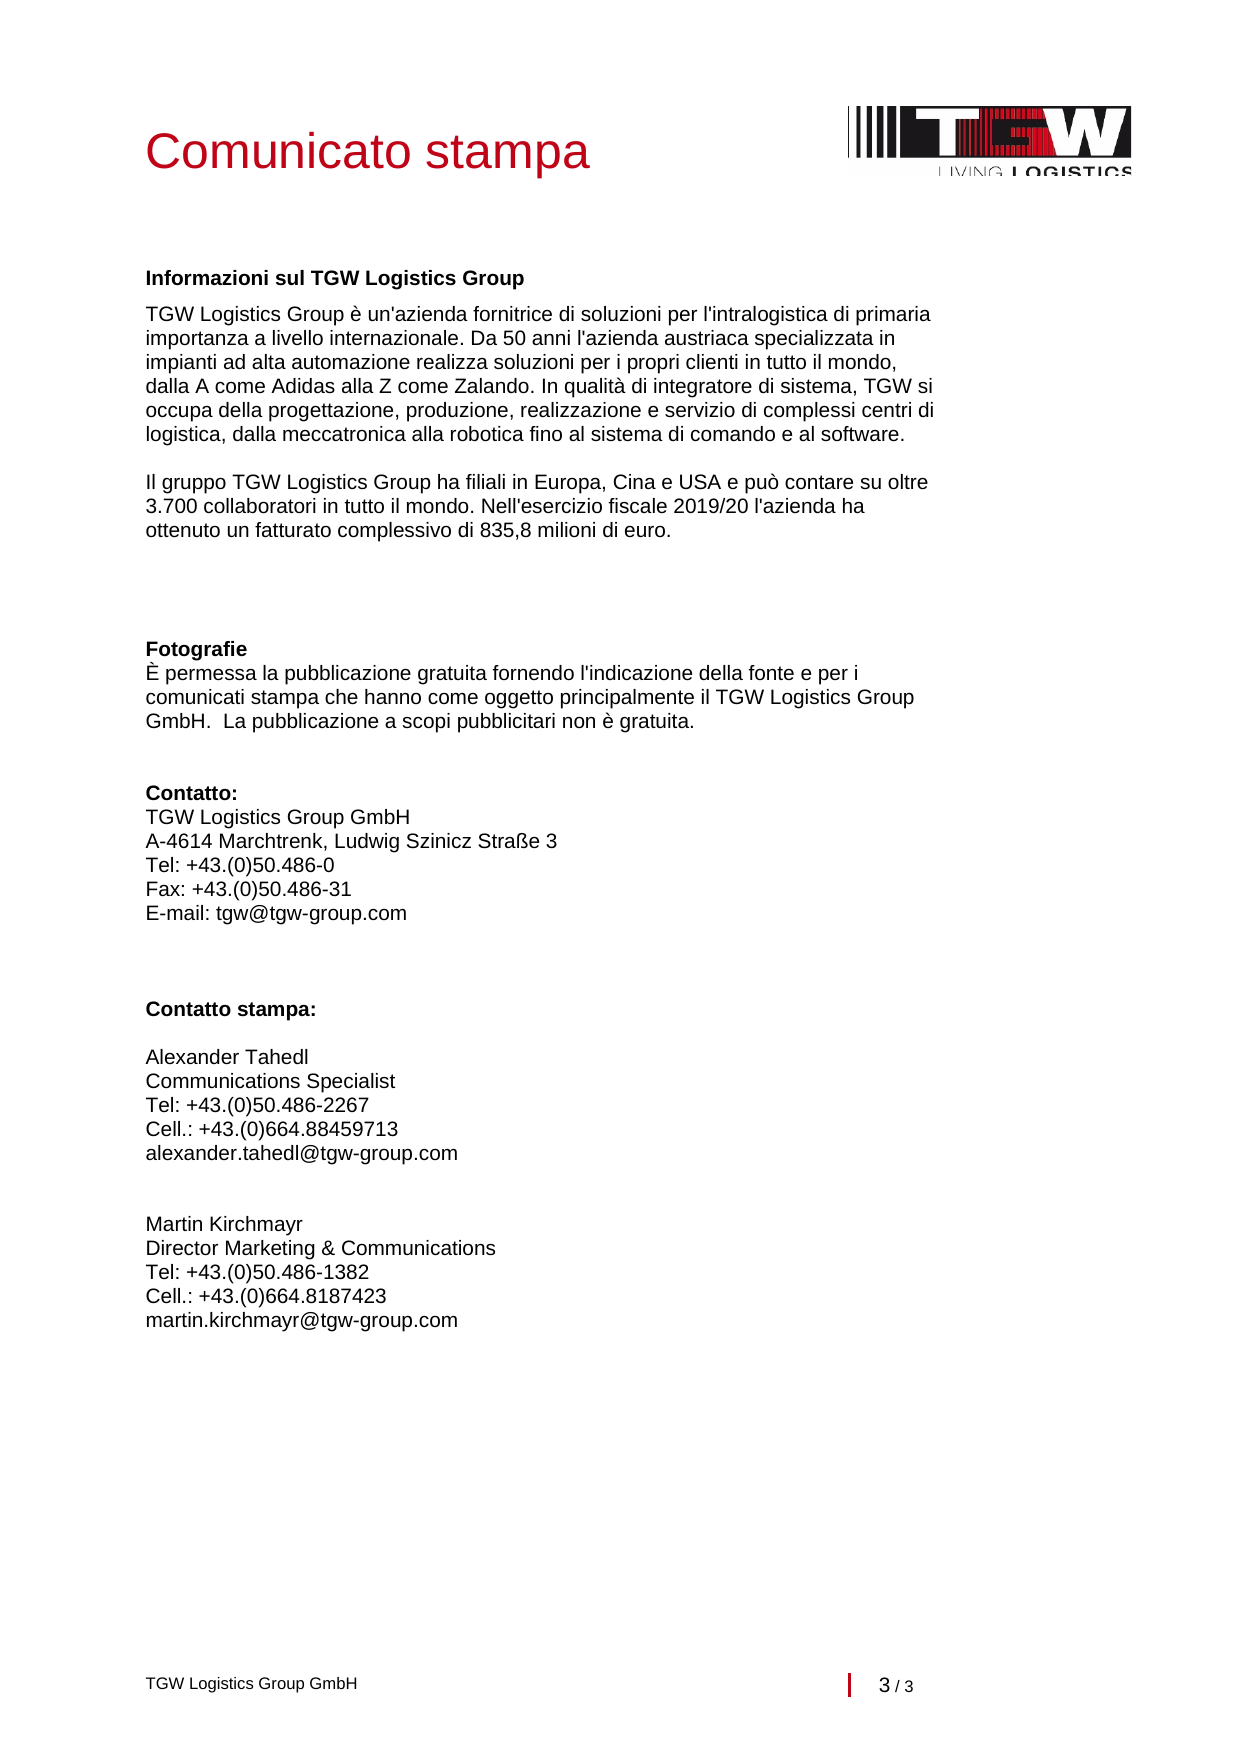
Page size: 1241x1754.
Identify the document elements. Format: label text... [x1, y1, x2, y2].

text A-4614 Marchtrenk, Ludwig Szinicz Straße 3 [145, 829, 942, 853]
text Contatto: [145, 781, 942, 805]
text Tel: +43.(0)50.486-0 [145, 853, 942, 877]
text Cell.: +43.(0)664.8187423 [145, 1284, 1061, 1308]
text Informazioni sul TGW Logistics Group [145, 266, 942, 290]
text Tel: +43.(0)50.486-1382 [145, 1260, 1061, 1284]
text Il gruppo TGW Logistics Group ha filiali in Europa, Cina e USA e può contare su oltre 3.700 collaboratori in tutto il mondo. Nell'esercizio fiscale 2019/20 l'azienda ha ottenuto un fatturato complessivo di 835,8 milioni di euro. [145, 469, 942, 541]
text Alexander Tahedl [145, 1044, 1061, 1068]
picture [846, 106, 1132, 176]
text alexander.tahedl@tgw-group.com [145, 1140, 1061, 1164]
text Communications Specialist [145, 1068, 1061, 1092]
text Contatto stampa: [145, 997, 1061, 1021]
text Cell.: +43.(0)664.88459713 [145, 1116, 1061, 1140]
text Martin Kirchmayr [145, 1212, 1061, 1236]
text È permessa la pubblicazione gratuita fornendo l'indicazione della fonte e per i comunicati stampa che hanno come oggetto principalmente il TGW Logistics Group GmbH. La pubblicazione a scopi pubblicitari non è gratuita. [145, 661, 942, 733]
text Tel: +43.(0)50.486-2267 [145, 1092, 1061, 1116]
text Fotografie [145, 637, 942, 661]
text TGW Logistics Group GmbH [145, 805, 942, 829]
text Fax: +43.(0)50.486-31 [145, 877, 942, 901]
text martin.kirchmayr@tgw-group.com [145, 1308, 1061, 1332]
text E-mail: tgw@tgw-group.com [145, 901, 942, 925]
text TGW Logistics Group è un'azienda fornitrice di soluzioni per l'intralogistica di primaria importanza a livello internazionale. Da 50 anni l'azienda austriaca specializzata in impianti ad alta automazione realizza soluzioni per i propri clienti in tutto il mondo, dalla A come Adidas alla Z come Zalando. In qualità di integratore di sistema, TGW si occupa della progettazione, produzione, realizzazione e servizio di complessi centri di logistica, dalla meccatronica alla robotica fino al sistema di comando e al software. [145, 302, 942, 446]
text Director Marketing & Communications [145, 1236, 1061, 1260]
